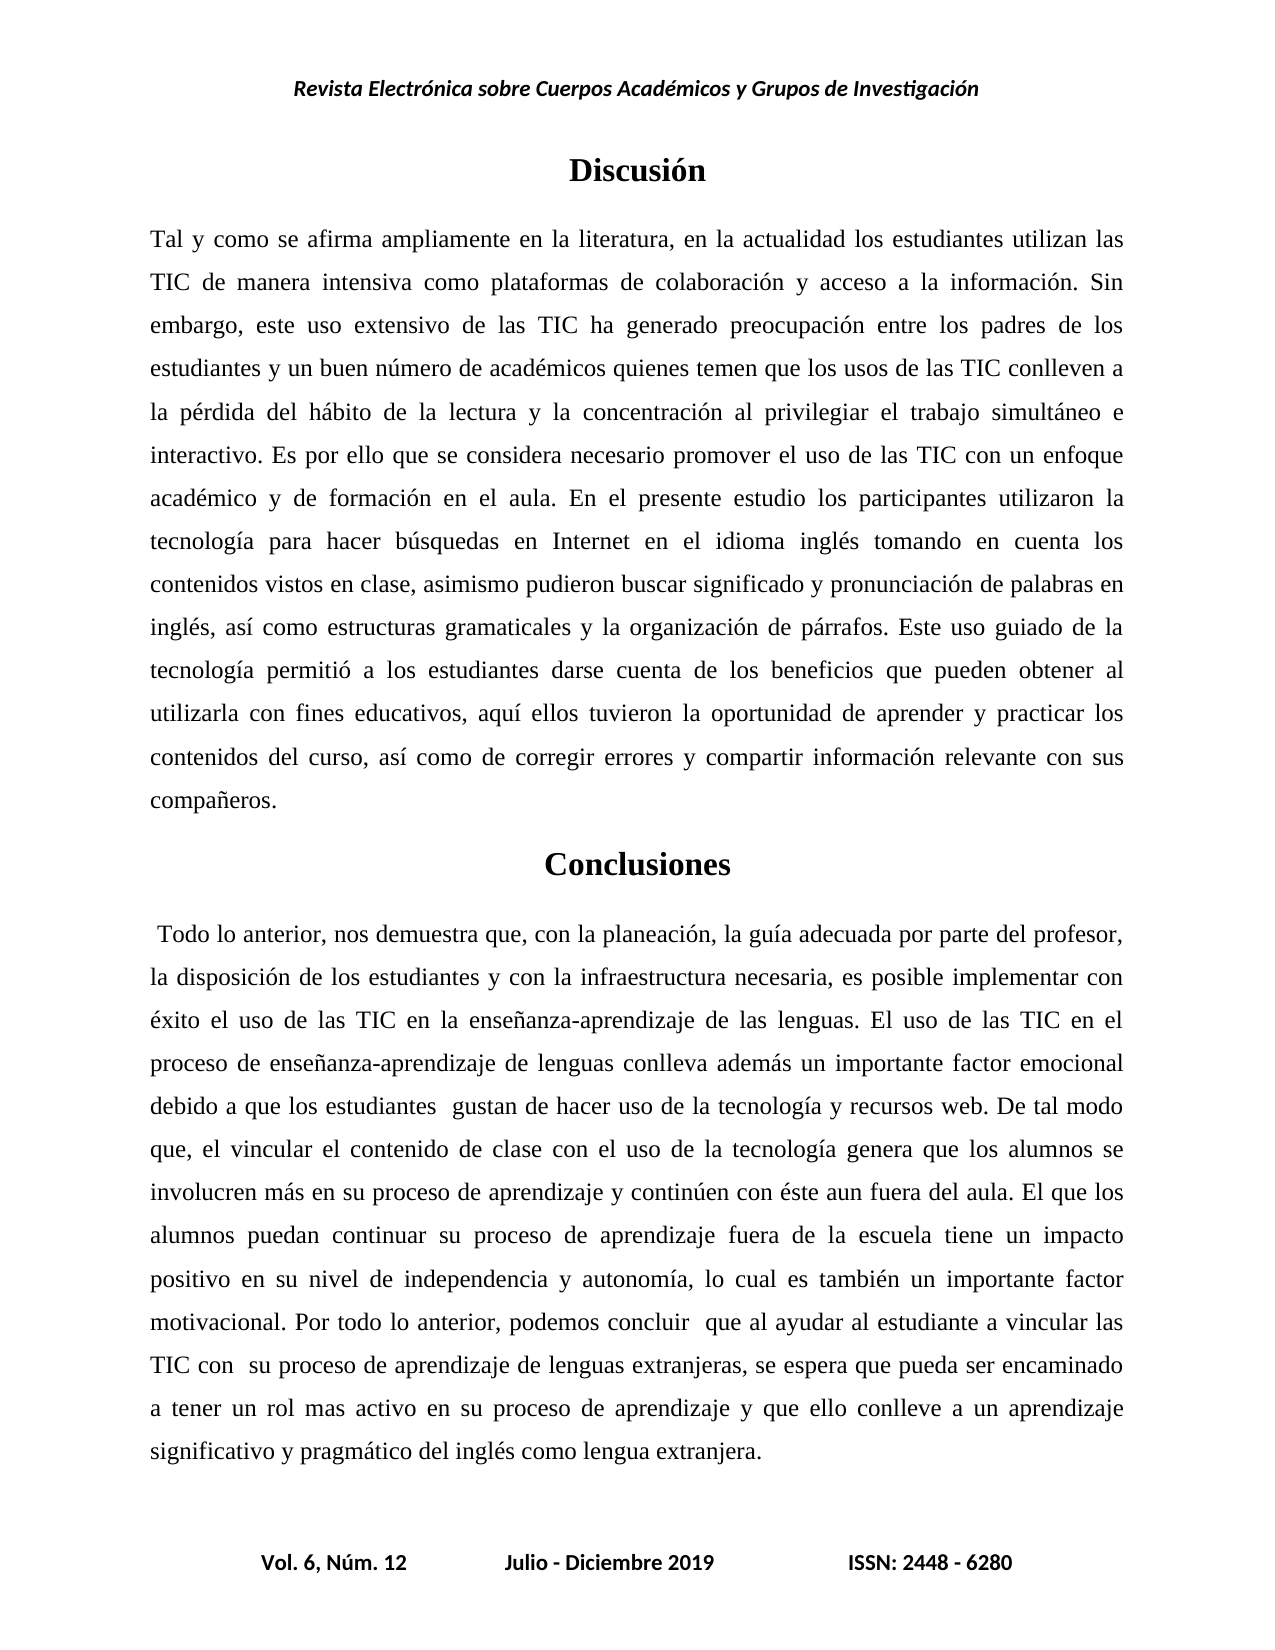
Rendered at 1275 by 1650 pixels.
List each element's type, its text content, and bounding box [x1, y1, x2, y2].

text Conclusiones [150, 844, 1125, 883]
text Discusión [150, 150, 1125, 188]
text Todo lo anterior, nos demuestra que, con la planeación, la guía adecuada por parte del profesor, la disposición de los estudiantes y con la infraestructura necesaria, es posible implementar con éxito el uso de las TIC en la enseñanza-aprendizaje de las lenguas. El uso de las TIC en el proceso de enseñanza-aprendizaje de lenguas conlleva además un importante factor emocional debido a que los estudiantes gustan de hacer uso de la tecnología y recursos web. De tal modo que, el vincular el contenido de clase con el uso de la tecnología genera que los alumnos se involucren más en su proceso de aprendizaje y continúen con éste aun fuera del aula. El que los alumnos puedan continuar su proceso de aprendizaje fuera de la escuela tiene un impacto positivo en su nivel de independencia y autonomía, lo cual es también un importante factor motivacional. Por todo lo anterior, podemos concluir que al ayudar al estudiante a vincular las TIC con su proceso de aprendizaje de lenguas extranjeras, se espera que pueda ser encaminado a tener un rol mas activo en su proceso de aprendizaje y que ello conlleve a un aprendizaje significativo y pragmático del inglés como lengua extranjera. [150, 919, 1125, 1465]
text Tal y como se afirma ampliamente en la literatura, en la actualidad los estudiantes utilizan las TIC de manera intensiva como plataformas de colaboración y acceso a la información. Sin embargo, este uso extensivo de las TIC ha generado preocupación entre los padres de los estudiantes y un buen número de académicos quienes temen que los usos de las TIC conlleven a la pérdida del hábito de la lectura y la concentración al privilegiar el trabajo simultáneo e interactivo. Es por ello que se considera necesario promover el uso de las TIC con un enfoque académico y de formación en el aula. En el presente estudio los participantes utilizaron la tecnología para hacer búsquedas en Internet en el idioma inglés tomando en cuenta los contenidos vistos en clase, asimismo pudieron buscar significado y pronunciación de palabras en inglés, así como estructuras gramaticales y la organización de párrafos. Este uso guiado de la tecnología permitió a los estudiantes darse cuenta de los beneficios que pueden obtener al utilizarla con fines educativos, aquí ellos tuvieron la oportunidad de aprender y practicar los contenidos del curso, así como de corregir errores y compartir información relevante con sus compañeros. [150, 224, 1125, 813]
